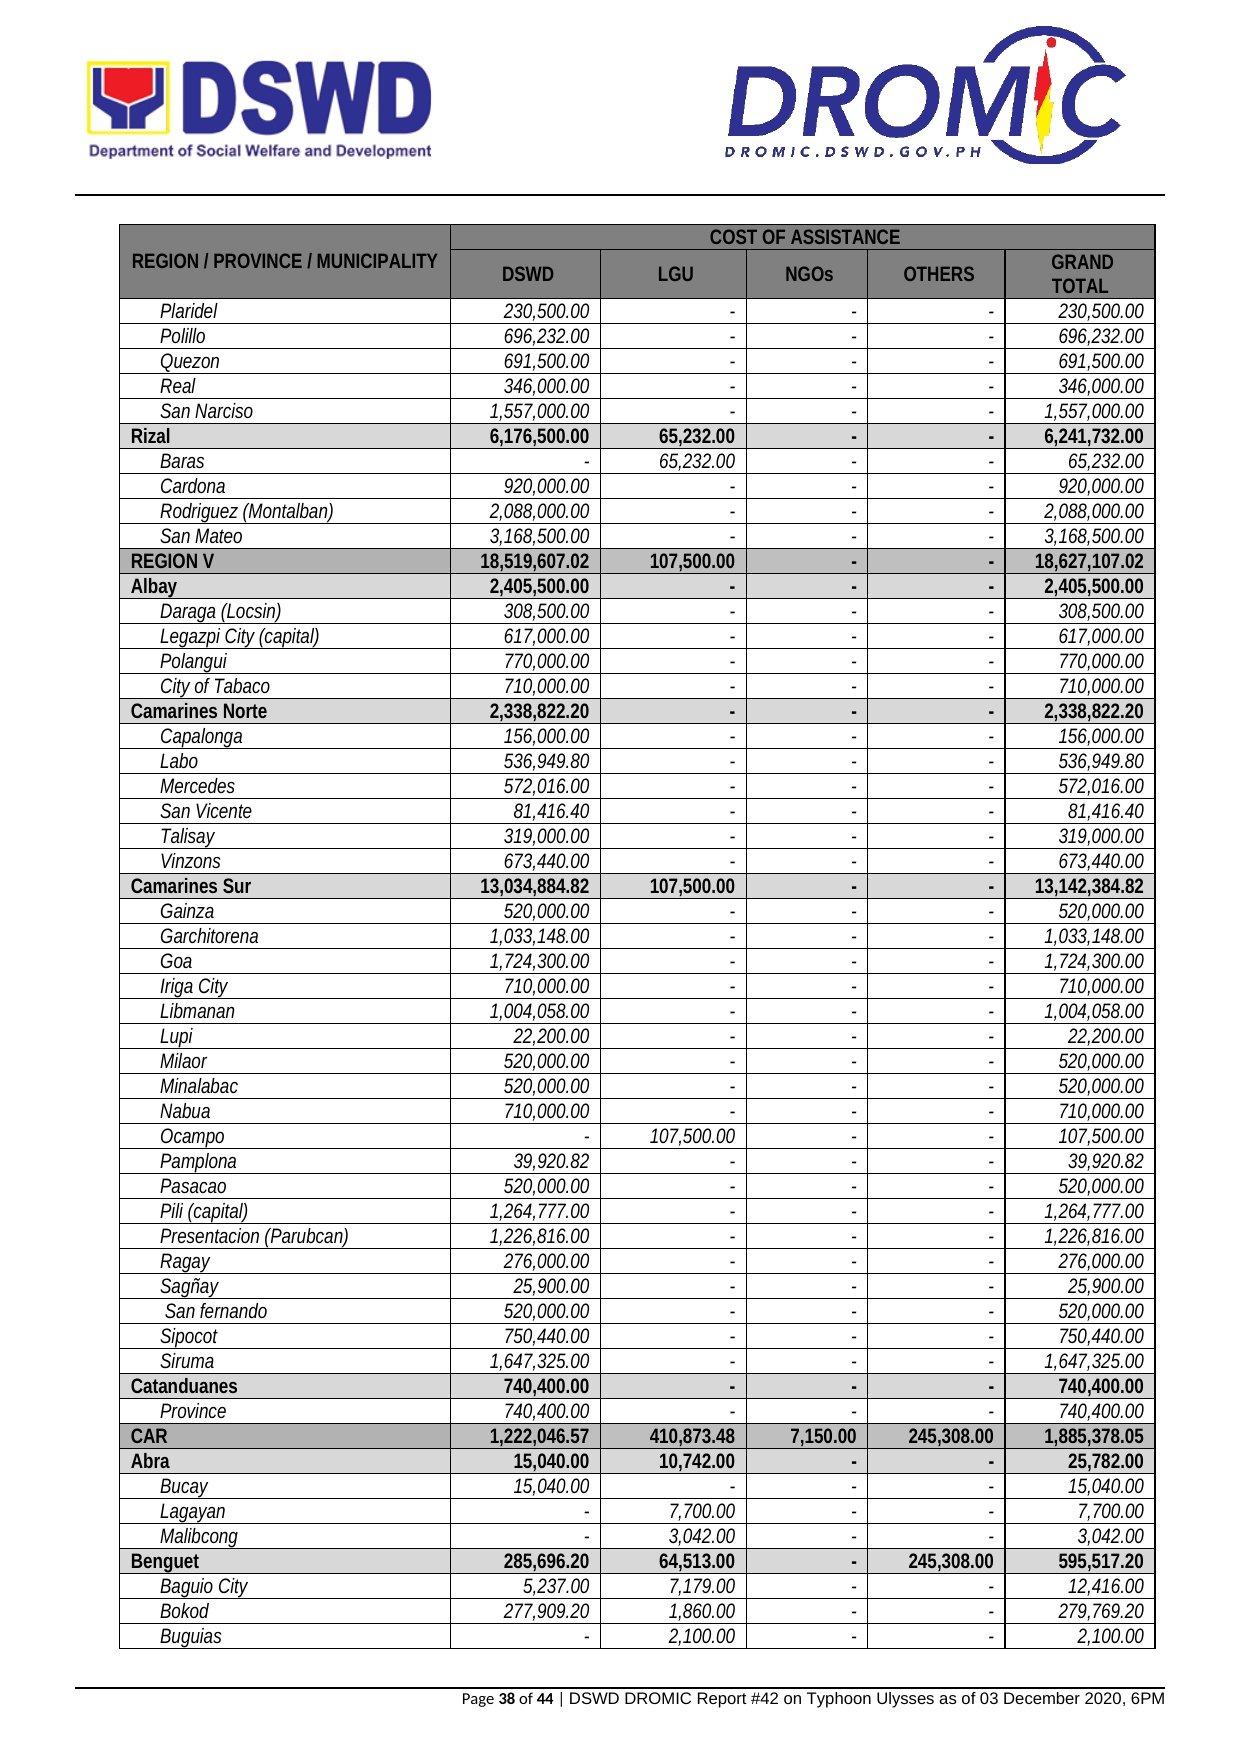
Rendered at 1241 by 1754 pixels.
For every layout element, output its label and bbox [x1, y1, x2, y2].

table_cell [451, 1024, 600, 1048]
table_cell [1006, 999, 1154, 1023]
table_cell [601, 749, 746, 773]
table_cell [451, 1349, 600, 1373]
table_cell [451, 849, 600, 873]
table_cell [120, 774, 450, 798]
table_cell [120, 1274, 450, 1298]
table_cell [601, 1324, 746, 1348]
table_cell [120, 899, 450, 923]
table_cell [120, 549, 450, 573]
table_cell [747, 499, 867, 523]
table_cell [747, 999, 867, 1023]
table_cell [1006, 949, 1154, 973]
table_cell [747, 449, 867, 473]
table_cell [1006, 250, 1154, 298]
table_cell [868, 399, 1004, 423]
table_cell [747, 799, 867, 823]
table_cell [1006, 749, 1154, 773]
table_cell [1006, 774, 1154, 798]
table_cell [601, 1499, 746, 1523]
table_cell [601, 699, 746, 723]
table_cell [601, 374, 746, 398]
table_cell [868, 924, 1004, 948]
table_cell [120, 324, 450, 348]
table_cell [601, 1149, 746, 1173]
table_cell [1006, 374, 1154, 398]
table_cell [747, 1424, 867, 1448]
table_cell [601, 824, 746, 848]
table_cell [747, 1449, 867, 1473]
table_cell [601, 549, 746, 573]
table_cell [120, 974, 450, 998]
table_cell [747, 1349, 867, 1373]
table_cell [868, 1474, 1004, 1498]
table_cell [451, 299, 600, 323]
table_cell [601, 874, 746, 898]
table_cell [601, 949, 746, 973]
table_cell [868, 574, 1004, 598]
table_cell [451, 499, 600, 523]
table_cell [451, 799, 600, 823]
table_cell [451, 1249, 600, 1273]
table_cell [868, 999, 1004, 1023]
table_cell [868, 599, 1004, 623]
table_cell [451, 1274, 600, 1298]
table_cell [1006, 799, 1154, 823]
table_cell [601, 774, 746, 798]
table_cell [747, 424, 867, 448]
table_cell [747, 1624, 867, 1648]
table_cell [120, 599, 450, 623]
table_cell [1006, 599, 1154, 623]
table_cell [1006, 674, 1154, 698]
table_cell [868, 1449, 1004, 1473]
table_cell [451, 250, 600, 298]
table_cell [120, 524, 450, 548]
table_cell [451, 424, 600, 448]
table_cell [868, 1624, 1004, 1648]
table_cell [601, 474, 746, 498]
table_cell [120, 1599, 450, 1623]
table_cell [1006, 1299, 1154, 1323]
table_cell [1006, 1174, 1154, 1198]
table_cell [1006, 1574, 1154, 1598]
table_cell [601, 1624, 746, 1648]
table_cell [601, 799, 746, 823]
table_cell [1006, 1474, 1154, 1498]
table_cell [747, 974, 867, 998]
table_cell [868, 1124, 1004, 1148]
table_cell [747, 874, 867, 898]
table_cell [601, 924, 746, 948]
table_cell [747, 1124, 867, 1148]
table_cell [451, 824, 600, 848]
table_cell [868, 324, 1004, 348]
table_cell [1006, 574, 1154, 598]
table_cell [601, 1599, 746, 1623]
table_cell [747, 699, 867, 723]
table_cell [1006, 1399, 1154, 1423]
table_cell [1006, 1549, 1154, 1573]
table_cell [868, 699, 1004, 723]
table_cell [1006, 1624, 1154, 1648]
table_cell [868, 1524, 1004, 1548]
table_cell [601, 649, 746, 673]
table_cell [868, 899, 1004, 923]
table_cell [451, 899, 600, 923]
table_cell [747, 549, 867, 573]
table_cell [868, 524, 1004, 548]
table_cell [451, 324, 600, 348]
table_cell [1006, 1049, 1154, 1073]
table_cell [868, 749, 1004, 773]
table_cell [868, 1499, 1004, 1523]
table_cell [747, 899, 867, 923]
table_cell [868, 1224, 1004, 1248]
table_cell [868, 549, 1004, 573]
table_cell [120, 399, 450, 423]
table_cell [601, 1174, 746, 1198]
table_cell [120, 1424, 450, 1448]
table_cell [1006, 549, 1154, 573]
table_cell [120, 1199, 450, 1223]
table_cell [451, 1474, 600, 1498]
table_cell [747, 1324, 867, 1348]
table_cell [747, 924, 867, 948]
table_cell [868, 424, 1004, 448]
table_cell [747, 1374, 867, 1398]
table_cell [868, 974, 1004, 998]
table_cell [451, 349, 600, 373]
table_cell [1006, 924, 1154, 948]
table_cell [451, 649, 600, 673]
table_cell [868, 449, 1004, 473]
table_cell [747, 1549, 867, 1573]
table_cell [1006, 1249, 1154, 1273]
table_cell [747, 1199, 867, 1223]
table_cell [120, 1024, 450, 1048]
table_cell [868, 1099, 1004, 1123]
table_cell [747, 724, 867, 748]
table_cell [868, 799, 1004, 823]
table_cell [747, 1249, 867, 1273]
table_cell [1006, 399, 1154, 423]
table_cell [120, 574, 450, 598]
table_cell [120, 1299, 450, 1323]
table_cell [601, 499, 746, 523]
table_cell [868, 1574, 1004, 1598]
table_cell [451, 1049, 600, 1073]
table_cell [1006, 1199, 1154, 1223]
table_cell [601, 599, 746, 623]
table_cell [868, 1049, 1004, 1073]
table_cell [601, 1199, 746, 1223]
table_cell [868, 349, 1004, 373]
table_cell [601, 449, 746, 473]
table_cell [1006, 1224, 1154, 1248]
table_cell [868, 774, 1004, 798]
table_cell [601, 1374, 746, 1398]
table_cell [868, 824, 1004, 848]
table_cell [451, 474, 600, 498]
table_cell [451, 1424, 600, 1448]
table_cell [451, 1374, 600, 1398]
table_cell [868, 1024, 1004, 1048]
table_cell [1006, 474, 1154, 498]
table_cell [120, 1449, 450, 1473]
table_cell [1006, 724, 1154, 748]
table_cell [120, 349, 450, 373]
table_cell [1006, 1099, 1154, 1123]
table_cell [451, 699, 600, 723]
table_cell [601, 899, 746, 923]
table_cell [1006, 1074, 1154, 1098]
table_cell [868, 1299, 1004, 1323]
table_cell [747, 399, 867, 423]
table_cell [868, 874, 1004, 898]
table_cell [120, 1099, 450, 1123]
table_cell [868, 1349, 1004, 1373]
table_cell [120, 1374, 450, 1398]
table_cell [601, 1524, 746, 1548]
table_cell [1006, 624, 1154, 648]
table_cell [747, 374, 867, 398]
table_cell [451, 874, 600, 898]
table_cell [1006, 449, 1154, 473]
picture [717, 25, 1131, 163]
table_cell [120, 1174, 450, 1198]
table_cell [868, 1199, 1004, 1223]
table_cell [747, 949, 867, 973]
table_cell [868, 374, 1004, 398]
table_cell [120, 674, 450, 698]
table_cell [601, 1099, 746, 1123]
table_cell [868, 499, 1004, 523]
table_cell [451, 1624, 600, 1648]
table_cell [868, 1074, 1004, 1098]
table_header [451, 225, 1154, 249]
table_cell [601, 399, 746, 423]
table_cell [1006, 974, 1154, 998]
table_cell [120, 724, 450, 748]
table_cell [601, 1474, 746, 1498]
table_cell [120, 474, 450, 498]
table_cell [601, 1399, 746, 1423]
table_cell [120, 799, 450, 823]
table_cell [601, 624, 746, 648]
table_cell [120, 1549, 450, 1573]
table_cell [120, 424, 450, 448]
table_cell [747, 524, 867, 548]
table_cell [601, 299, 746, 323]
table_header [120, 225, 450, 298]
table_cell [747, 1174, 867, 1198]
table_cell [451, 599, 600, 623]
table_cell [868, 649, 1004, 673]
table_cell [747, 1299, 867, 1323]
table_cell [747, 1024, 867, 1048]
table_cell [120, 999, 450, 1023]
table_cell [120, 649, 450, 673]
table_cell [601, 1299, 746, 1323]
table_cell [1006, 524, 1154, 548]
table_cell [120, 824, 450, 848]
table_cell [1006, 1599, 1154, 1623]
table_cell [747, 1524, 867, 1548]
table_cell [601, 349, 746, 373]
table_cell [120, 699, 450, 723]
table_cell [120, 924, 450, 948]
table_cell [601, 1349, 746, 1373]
picture [75, 58, 444, 164]
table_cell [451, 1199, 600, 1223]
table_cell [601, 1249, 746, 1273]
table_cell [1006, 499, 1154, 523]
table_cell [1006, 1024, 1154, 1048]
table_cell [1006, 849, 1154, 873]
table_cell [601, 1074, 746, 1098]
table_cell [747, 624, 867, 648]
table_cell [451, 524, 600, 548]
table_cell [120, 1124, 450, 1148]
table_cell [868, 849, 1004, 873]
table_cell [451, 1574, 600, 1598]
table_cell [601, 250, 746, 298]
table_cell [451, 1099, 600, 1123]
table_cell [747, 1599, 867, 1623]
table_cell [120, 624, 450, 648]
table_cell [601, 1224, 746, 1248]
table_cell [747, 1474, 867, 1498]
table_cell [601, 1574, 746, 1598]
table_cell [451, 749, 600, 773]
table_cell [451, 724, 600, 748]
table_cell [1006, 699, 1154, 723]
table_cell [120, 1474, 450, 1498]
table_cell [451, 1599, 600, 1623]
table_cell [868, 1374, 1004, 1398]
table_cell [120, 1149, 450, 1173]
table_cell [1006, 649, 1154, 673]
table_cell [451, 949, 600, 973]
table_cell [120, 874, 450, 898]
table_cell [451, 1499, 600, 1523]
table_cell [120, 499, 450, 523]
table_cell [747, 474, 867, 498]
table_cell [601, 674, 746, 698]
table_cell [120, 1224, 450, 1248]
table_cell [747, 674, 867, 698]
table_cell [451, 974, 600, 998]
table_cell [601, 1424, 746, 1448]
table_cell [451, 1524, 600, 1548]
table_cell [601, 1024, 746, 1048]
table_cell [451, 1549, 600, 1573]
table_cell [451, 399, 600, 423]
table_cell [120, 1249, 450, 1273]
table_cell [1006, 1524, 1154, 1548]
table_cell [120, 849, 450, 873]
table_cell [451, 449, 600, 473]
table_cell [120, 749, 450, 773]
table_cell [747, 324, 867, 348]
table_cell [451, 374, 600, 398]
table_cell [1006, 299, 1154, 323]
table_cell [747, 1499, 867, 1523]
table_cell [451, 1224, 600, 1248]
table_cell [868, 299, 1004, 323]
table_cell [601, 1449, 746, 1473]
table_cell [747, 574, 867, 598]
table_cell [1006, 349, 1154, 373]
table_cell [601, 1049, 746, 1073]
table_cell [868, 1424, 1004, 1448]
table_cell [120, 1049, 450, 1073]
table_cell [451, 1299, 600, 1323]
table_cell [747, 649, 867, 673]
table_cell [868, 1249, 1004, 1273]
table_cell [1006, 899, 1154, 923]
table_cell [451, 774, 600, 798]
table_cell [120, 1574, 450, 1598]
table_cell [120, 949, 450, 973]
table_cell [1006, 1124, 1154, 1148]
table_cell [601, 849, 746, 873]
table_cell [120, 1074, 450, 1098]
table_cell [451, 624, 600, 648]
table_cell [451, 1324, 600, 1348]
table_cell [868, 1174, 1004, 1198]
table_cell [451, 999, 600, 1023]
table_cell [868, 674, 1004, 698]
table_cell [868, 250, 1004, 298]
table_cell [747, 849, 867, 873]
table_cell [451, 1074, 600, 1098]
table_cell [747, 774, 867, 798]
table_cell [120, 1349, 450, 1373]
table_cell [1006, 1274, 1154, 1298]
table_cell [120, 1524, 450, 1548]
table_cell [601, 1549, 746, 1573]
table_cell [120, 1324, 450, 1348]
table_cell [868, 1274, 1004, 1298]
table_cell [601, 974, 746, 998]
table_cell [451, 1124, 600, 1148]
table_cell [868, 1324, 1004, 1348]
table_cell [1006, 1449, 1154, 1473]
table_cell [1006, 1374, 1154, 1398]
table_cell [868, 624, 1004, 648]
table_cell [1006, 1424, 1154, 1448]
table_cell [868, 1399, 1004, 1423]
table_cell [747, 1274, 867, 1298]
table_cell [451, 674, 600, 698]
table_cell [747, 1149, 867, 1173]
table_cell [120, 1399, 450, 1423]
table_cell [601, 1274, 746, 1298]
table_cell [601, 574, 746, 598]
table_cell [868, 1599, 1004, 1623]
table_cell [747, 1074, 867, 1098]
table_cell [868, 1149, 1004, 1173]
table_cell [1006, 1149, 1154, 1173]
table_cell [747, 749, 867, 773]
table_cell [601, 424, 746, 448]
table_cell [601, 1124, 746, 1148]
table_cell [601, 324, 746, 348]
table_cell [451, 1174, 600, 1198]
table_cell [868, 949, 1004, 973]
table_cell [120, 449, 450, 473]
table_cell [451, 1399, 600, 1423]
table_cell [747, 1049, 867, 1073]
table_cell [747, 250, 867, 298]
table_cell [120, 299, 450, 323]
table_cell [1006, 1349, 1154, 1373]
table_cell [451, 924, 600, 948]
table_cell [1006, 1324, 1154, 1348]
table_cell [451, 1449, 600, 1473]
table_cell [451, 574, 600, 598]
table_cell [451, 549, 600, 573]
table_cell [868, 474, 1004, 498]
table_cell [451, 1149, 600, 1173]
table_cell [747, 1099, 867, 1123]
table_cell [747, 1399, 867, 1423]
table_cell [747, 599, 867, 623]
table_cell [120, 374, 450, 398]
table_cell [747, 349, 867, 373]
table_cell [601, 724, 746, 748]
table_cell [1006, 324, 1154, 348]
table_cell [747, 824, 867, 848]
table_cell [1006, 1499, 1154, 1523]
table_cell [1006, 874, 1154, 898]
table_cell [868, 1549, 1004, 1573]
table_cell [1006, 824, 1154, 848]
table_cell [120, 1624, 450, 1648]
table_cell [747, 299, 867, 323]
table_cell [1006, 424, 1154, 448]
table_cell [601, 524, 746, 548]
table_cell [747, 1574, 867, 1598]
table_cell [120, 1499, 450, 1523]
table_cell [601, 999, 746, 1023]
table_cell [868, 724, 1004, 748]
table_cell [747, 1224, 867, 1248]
